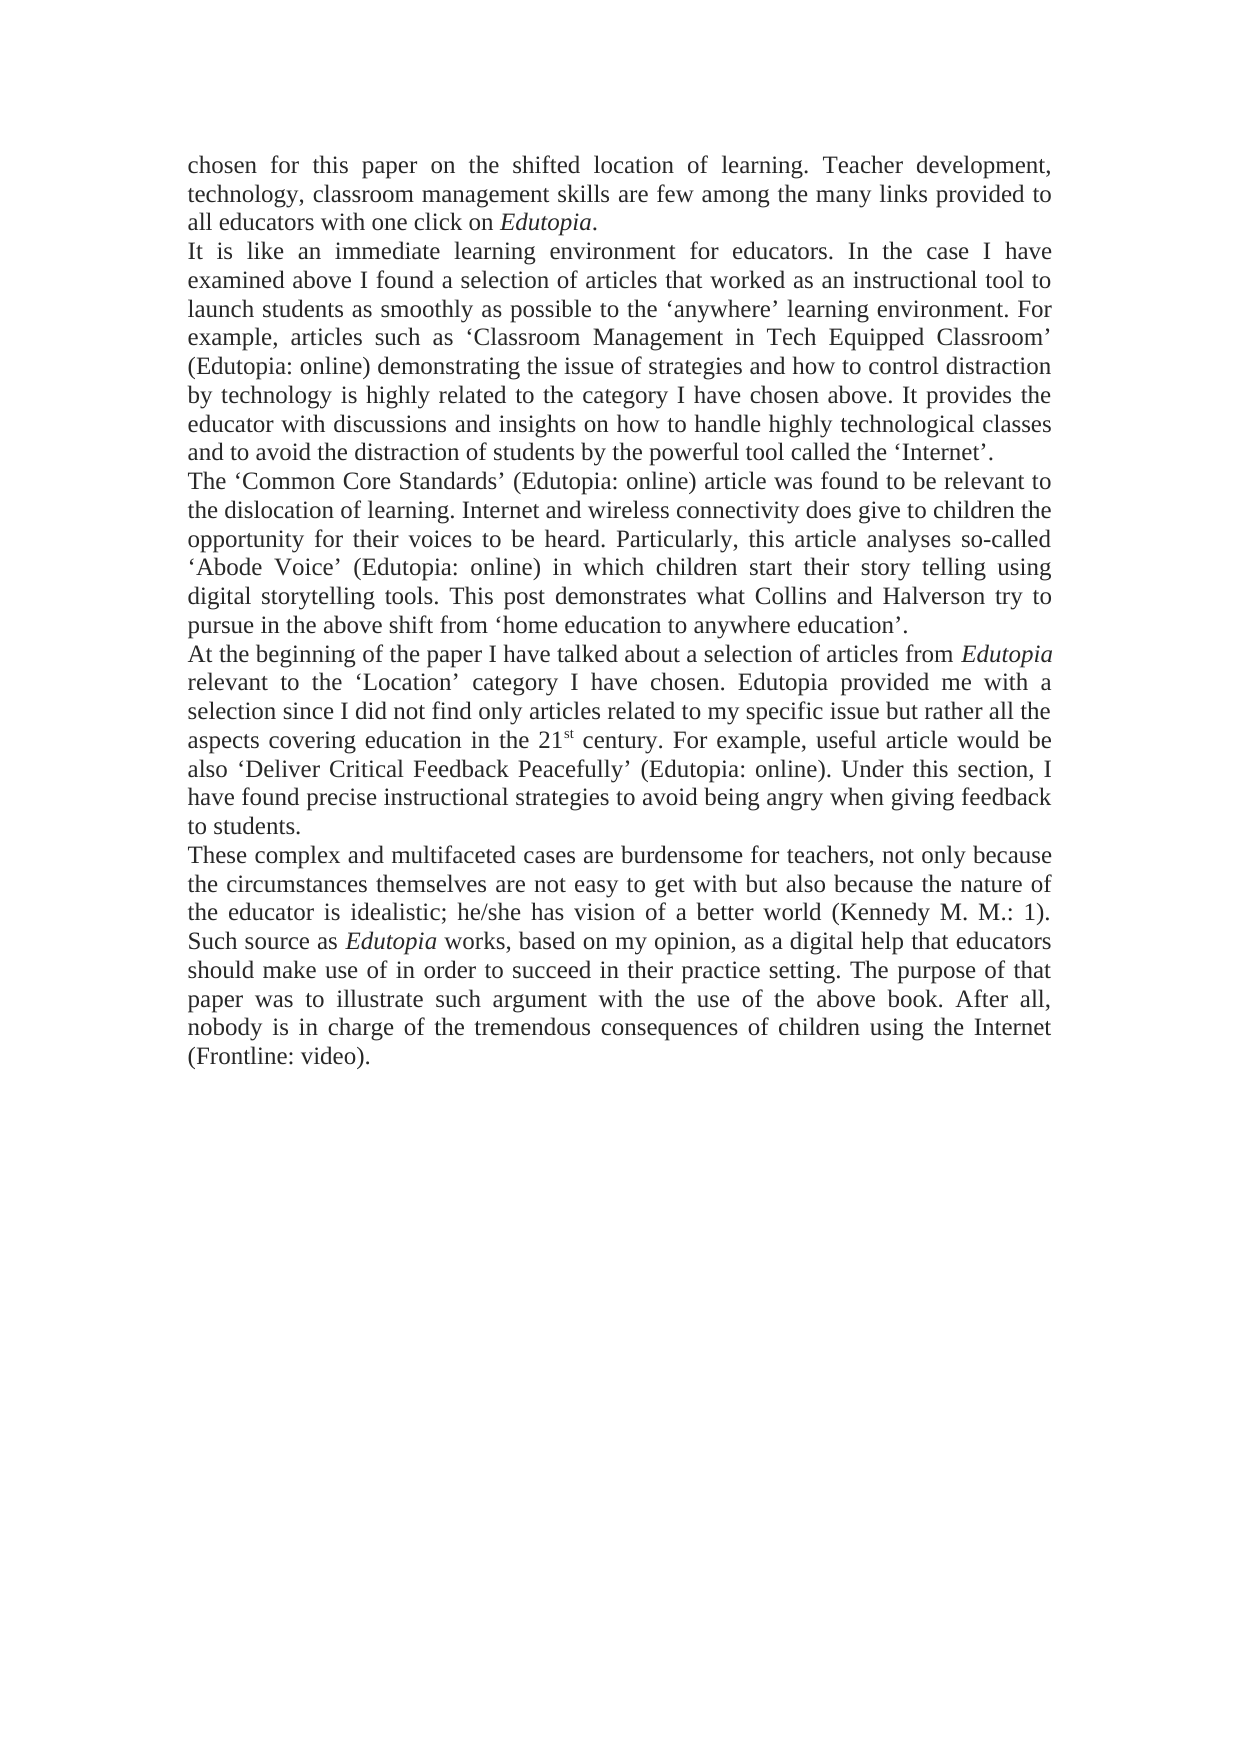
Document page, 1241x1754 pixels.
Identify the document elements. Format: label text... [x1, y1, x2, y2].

text The ‘Common Core Standards’ (Edutopia: online) article was found to be relevant to the dislocation of learning. Internet and wireless connectivity does give to children the opportunity for their voices to be heard. Particularly, this article analyses so-called ‘Abode Voice’ (Edutopia: online) in which children start their story telling using digital storytelling tools. This post demonstrates what Collins and Halverson try to pursue in the above shift from ‘home education to anywhere education’. [187, 466, 1053, 639]
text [187, 150, 1053, 236]
text It is like an immediate learning environment for educators. In the case I have examined above I found a selection of articles that worked as an instructional tool to launch students as smoothly as possible to the ‘anywhere’ learning environment. For example, articles such as ‘Classroom Management in Tech Equipped Classroom’ (Edutopia: online) demonstrating the issue of strategies and how to control distraction by technology is highly related to the category I have chosen above. It provides the educator with discussions and insights on how to handle highly technological classes and to avoid the distraction of students by the powerful tool called the ‘Internet’. [187, 236, 1053, 466]
text At the beginning of the paper I have talked about a selection of articles from Edutopia relevant to the ‘Location’ category I have chosen. Edutopia provided me with a selection since I did not find only articles related to my specific issue but rather all the aspects covering education in the 21st century. For example, useful article would be also ‘Deliver Critical Feedback Peacefully’ (Edutopia: online). Under this section, I have found precise instructional strategies to avoid being angry when giving feedback to students. [187, 639, 1053, 840]
text These complex and multifaceted cases are burdensome for teachers, not only because the circumstances themselves are not easy to get with but also because the nature of the educator is idealistic; he/she has vision of a better world (Kennedy M. M.: 1). Such source as Edutopia works, based on my opinion, as a digital help that educators should make use of in order to succeed in their practice setting. The purpose of that paper was to illustrate such argument with the use of the above book. After all, nobody is in charge of the tremendous consequences of children using the Internet (Frontline: video). [187, 840, 1053, 1070]
